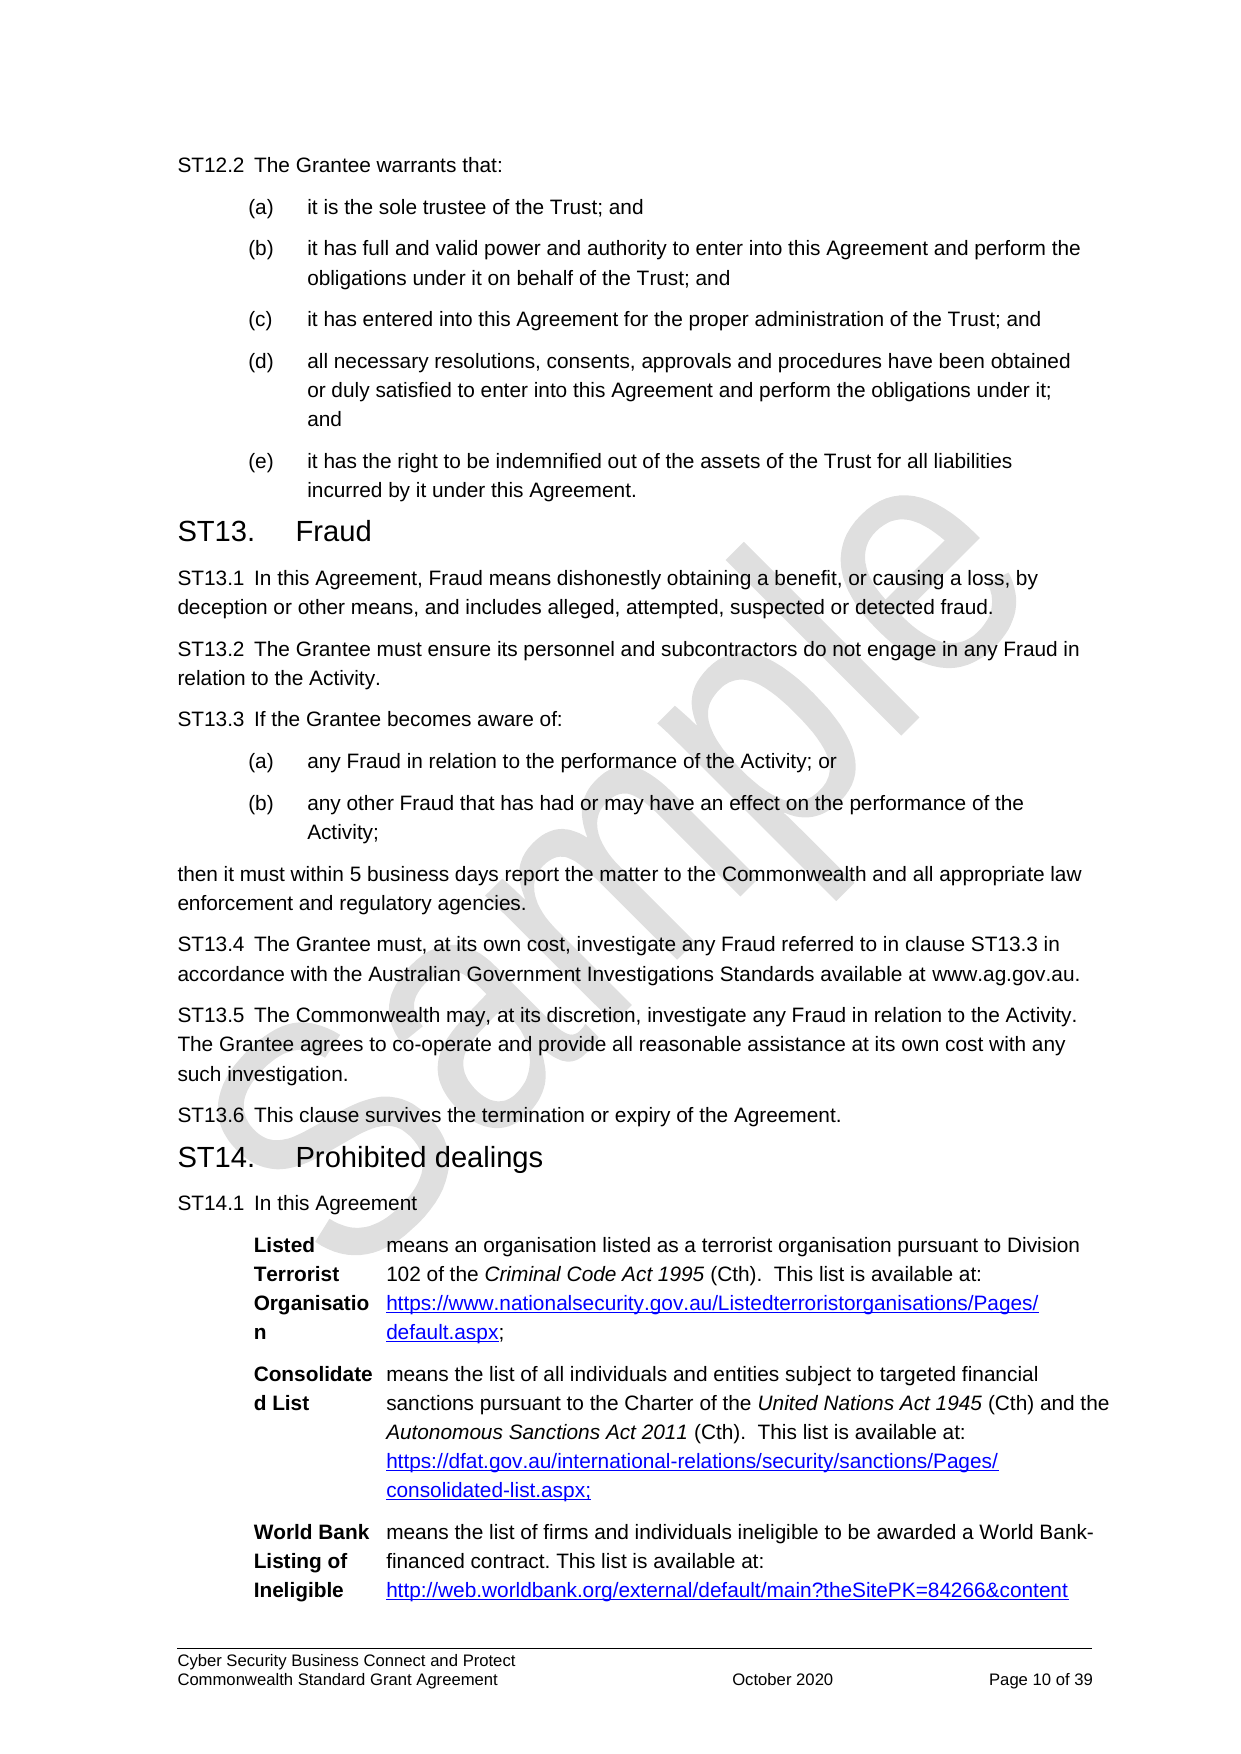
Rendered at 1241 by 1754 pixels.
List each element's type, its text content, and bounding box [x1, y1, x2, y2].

table_header means an organisation listed as a terrorist organisation pursuant to Division 102 of the Criminal Code Act 1995 (Cth). This list is available at: https://www.nationalsecurity.gov.au/Listedterroristorganisations/Pages/default.aspx; [380, 1227, 1122, 1356]
text ST13.4 The Grantee must, at its own cost, investigate any Fraud referred to in clause ST13.3 in accordance with the Australian Government Investigations Standards available at www.ag.gov.au. [177, 927, 1092, 985]
text then it must within 5 business days report the matter to the Commonwealth and all appropriate law enforcement and regulatory agencies. [177, 856, 1092, 914]
text (a) it is the sole trustee of the Trust; and [248, 189, 1092, 218]
text (b) any other Fraud that has had or may have an effect on the performance of the Activity; [248, 785, 1092, 844]
table_cell means the list of all individuals and entities subject to targeted financial sanctions pursuant to the Charter of the United Nations Act 1945 (Cth) and the Autonomous Sanctions Act 2011 (Cth). This list is available at: https://dfat.gov.au/international-relations/security/sanctions/Pages/consolidated-list.aspx; [380, 1356, 1122, 1515]
text ST13.5 The Commonwealth may, at its discretion, investigate any Fraud in relation to the Activity. The Grantee agrees to co-operate and provide all reasonable assistance at its own cost with any such investigation. [177, 998, 1092, 1085]
text ST13.3 If the Grantee becomes aware of: [177, 702, 1092, 731]
text ST12.2 The Grantee warrants that: [177, 148, 1092, 177]
text ST13.2 The Grantee must ensure its personnel and subcontractors do not engage in any Fraud in relation to the Activity. [177, 631, 1092, 689]
text (d) all necessary resolutions, consents, approvals and procedures have been obtained or duly satisfied to enter into this Agreement and perform the obligations under it; and [248, 343, 1092, 431]
text ST13.6 This clause survives the termination or expiry of the Agreement. [177, 1098, 1092, 1127]
text ST13.1 In this Agreement, Fraud means dishonestly obtaining a benefit, or causing a loss, by deception or other means, and includes alleged, attempted, suspected or detected fraud. [177, 560, 1092, 619]
subtitle Fraud [177, 514, 1092, 548]
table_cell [380, 1515, 1122, 1602]
text ST14.1 In this Agreement [177, 1186, 1092, 1215]
table_header Listed Terrorist Organisation [183, 1227, 380, 1356]
text (e) it has the right to be indemnified out of the assets of the Trust for all liabilities incurred by it under this Agreement. [248, 443, 1092, 502]
text (a) any Fraud in relation to the performance of the Activity; or [248, 744, 1092, 773]
table_cell Consolidated List [183, 1356, 380, 1515]
subtitle Prohibited dealings [177, 1139, 1092, 1173]
text (c) it has entered into this Agreement for the proper administration of the Trust; and [248, 302, 1092, 331]
text (b) it has full and valid power and authority to enter into this Agreement and perform the obligations under it on behalf of the Trust; and [248, 231, 1092, 289]
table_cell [183, 1515, 380, 1602]
